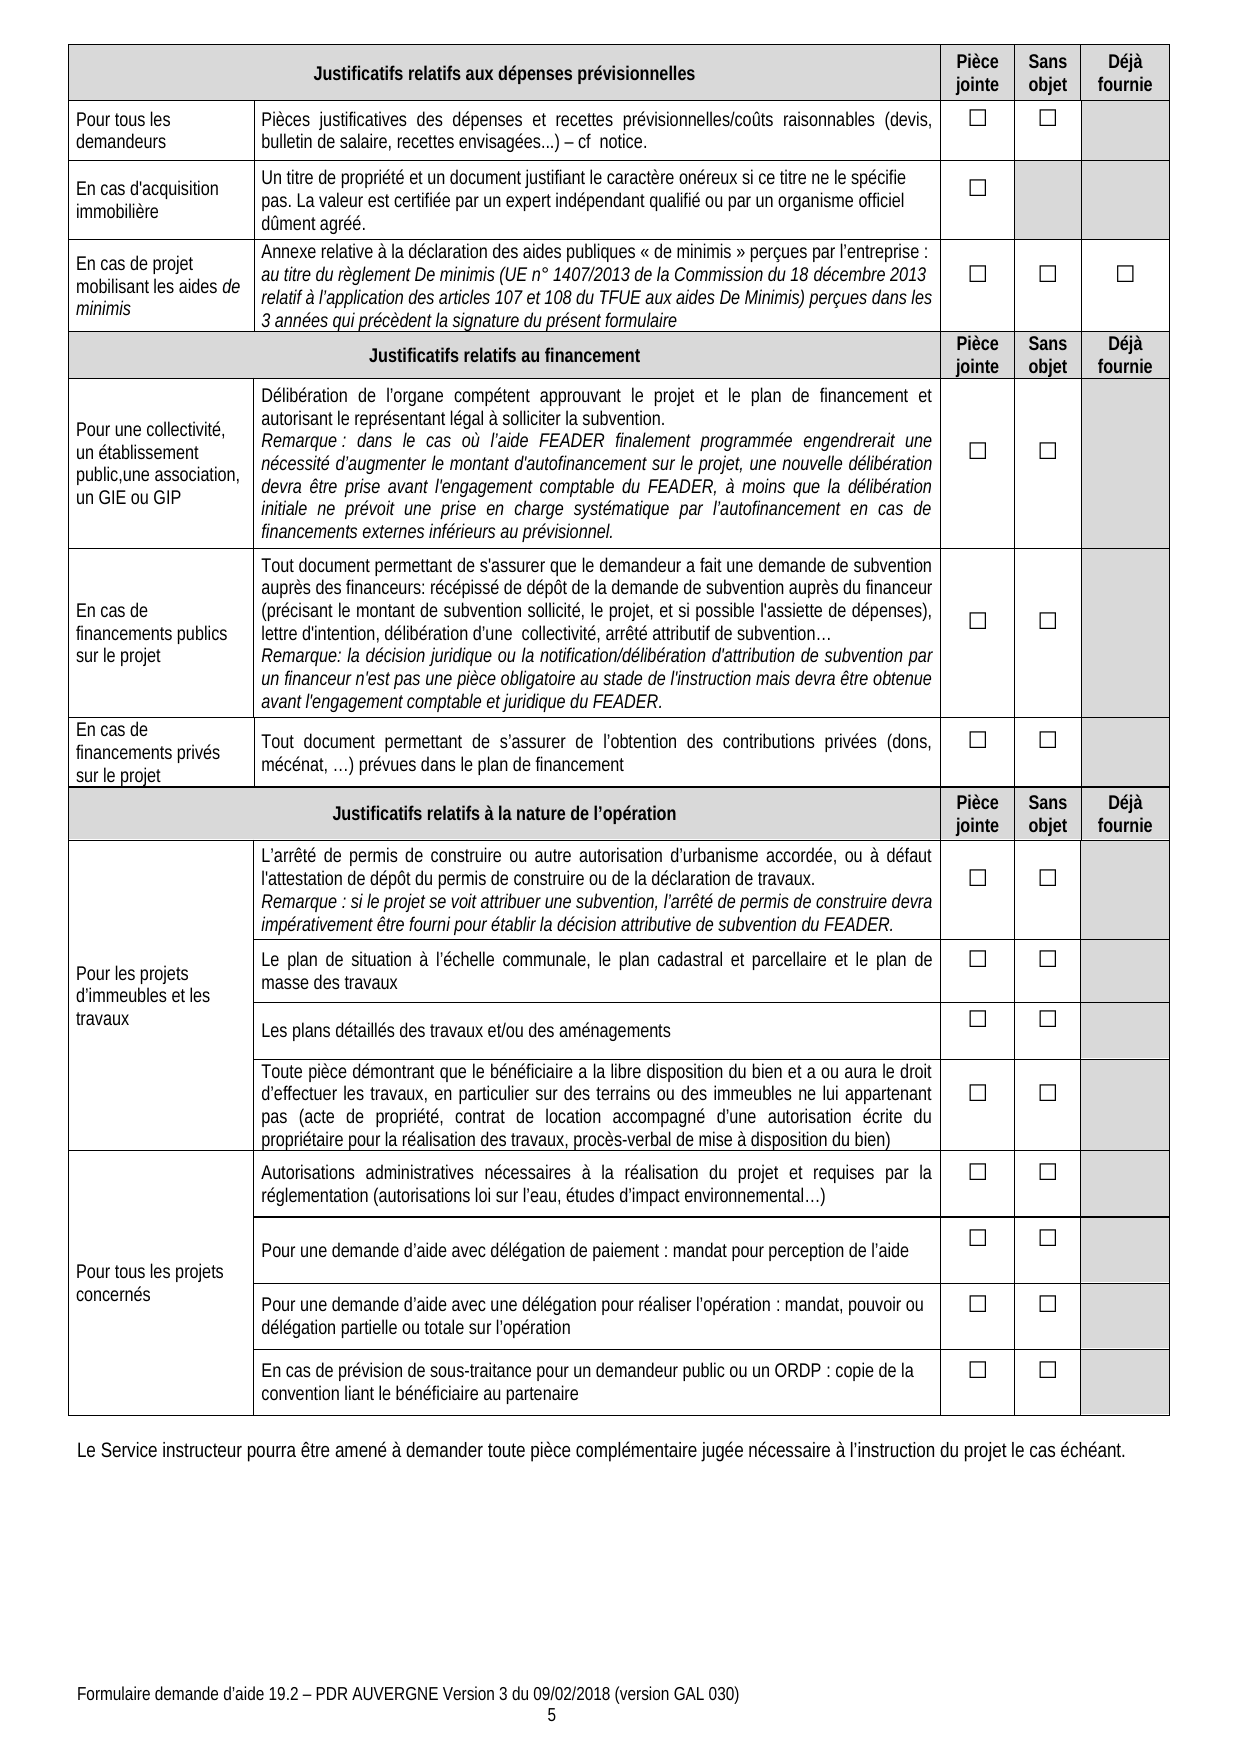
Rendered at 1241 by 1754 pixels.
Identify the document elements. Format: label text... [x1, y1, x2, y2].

table_cell Délibération de l’organe compétent approuvant le projet et le plan de financement et autorisant le représentant légal à solliciter la subvention. Remarque : dans le cas où l’aide FEADER finalement programmée engendrerait une nécessité d’augmenter le montant d'autofinancement sur le projet, une nouvelle délibération devra être prise avant l'engagement comptable du FEADER, à moins que la délibération initiale ne prévoit une prise en charge systématique par l’autofinancement en cas de financements externes inférieurs au prévisionnel. [254, 379, 940, 548]
table_cell Justificatifs relatifs aux dépenses prévisionnelles [69, 45, 940, 100]
table_cell En cas de prévision de sous-traitance pour un demandeur public ou un ORDP : copie de la convention liant le bénéficiaire au partenaire [254, 1350, 940, 1414]
table_cell [1082, 101, 1169, 160]
table_cell [1081, 1350, 1169, 1414]
table_cell Annexe relative à la déclaration des aides publiques « de minimis » perçues par l’entreprise : au titre du règlement De minimis (UE n° 1407/2013 de la Commission du 18 décembre 2013 relatif à l’application des articles 107 et 108 du TFUE aux aides De Minimis) perçues dans les 3 années qui précèdent la signature du présent formulaire [255, 240, 940, 331]
table_cell En cas d'acquisition immobilière [69, 161, 254, 239]
table_cell En cas de financements privés sur le projet [69, 718, 254, 786]
table_cell [1082, 161, 1169, 239]
table_cell Pour une demande d’aide avec délégation de paiement : mandat pour perception de l’aide [254, 1218, 940, 1282]
table_cell Tout document permettant de s’assurer de l’obtention des contributions privées (dons, mécénat, …) prévues dans le plan de financement [255, 718, 940, 786]
table_cell Pour tous les projets concernés [69, 1151, 253, 1414]
table_cell Pour les projets d’immeubles et les travaux [69, 841, 253, 1150]
table_cell Déjà fournie [1082, 332, 1169, 378]
table_cell [1081, 1003, 1169, 1058]
table_cell En cas de financements publics sur le projet [69, 549, 253, 717]
table_cell Toute pièce démontrant que le bénéficiaire a la libre disposition du bien et a ou aura le droit d’effectuer les travaux, en particulier sur des terrains ou des immeubles ne lui appartenant pas (acte de propriété, contrat de location accompagné d’une autorisation écrite du propriétaire pour la réalisation des travaux, procès-verbal de mise à disposition du bien) [254, 1060, 940, 1150]
table_cell Pièces justificatives des dépenses et recettes prévisionnelles/coûts raisonnables (devis, bulletin de salaire, recettes envisagées...) – cf notice. [255, 101, 940, 160]
table_cell Le plan de situation à l’échelle communale, le plan cadastral et parcellaire et le plan de masse des travaux [254, 940, 940, 1002]
table_cell [1015, 161, 1081, 239]
table_cell [1081, 1284, 1169, 1348]
table_cell Pièce jointe [941, 332, 1014, 378]
table_cell Pour une collectivité, un établissement public,une association, un GIE ou GIP [69, 379, 253, 548]
table_cell Déjà fournie [1082, 788, 1169, 839]
table_cell En cas de projet mobilisant les aides de minimis [69, 240, 254, 331]
table_cell Pièce jointe [941, 45, 1014, 100]
table_cell Sans objet [1015, 788, 1081, 839]
table_cell Les plans détaillés des travaux et/ou des aménagements [254, 1003, 940, 1058]
table_cell [1081, 1060, 1169, 1150]
table_cell [1081, 1151, 1169, 1216]
text Le Service instructeur pourra être amené à demander toute pièce complémentaire jugée nécessaire à l’instruction du projet le cas échéant. [77, 1438, 1165, 1462]
table_cell Déjà fournie [1081, 45, 1169, 100]
table_cell [1081, 841, 1169, 939]
table_cell Justificatifs relatifs au financement [69, 332, 940, 378]
table_cell [1081, 940, 1169, 1002]
table_cell Tout document permettant de s'assurer que le demandeur a fait une demande de subvention auprès des financeurs: récépissé de dépôt de la demande de subvention auprès du financeur (précisant le montant de subvention sollicité, le projet, et si possible l'assiette de dépenses), lettre d'intention, délibération d’une collectivité, arrêté attributif de subvention… Remarque: la décision juridique ou la notification/délibération d'attribution de subvention par un financeur n'est pas une pièce obligatoire au stade de l'instruction mais devra être obtenue avant l'engagement comptable et juridique du FEADER. [254, 549, 940, 717]
table_cell Un titre de propriété et un document justifiant le caractère onéreux si ce titre ne le spécifie pas. La valeur est certifiée par un expert indépendant qualifié ou par un organisme officiel dûment agréé. [255, 161, 940, 239]
table_cell [1082, 718, 1169, 786]
table_cell Sans objet [1015, 332, 1081, 378]
table_cell [1082, 549, 1169, 717]
table_cell Justificatifs relatifs à la nature de l’opération [69, 788, 940, 839]
table_cell [1081, 1218, 1169, 1282]
table_cell L’arrêté de permis de construire ou autre autorisation d’urbanisme accordée, ou à défaut l'attestation de dépôt du permis de construire ou de la déclaration de travaux. Remarque : si le projet se voit attribuer une subvention, l’arrêté de permis de construire devra impérativement être fourni pour établir la décision attributive de subvention du FEADER. [254, 841, 940, 939]
table_cell [1082, 379, 1169, 548]
table_cell Pièce jointe [941, 788, 1014, 839]
table_cell Pour une demande d’aide avec une délégation pour réaliser l’opération : mandat, pouvoir ou délégation partielle ou totale sur l’opération [254, 1284, 940, 1348]
table_cell Autorisations administratives nécessaires à la réalisation du projet et requises par la réglementation (autorisations loi sur l’eau, études d’impact environnemental…) [254, 1151, 940, 1216]
table_cell Pour tous les demandeurs [69, 101, 254, 160]
table_cell Sans objet [1015, 45, 1080, 100]
